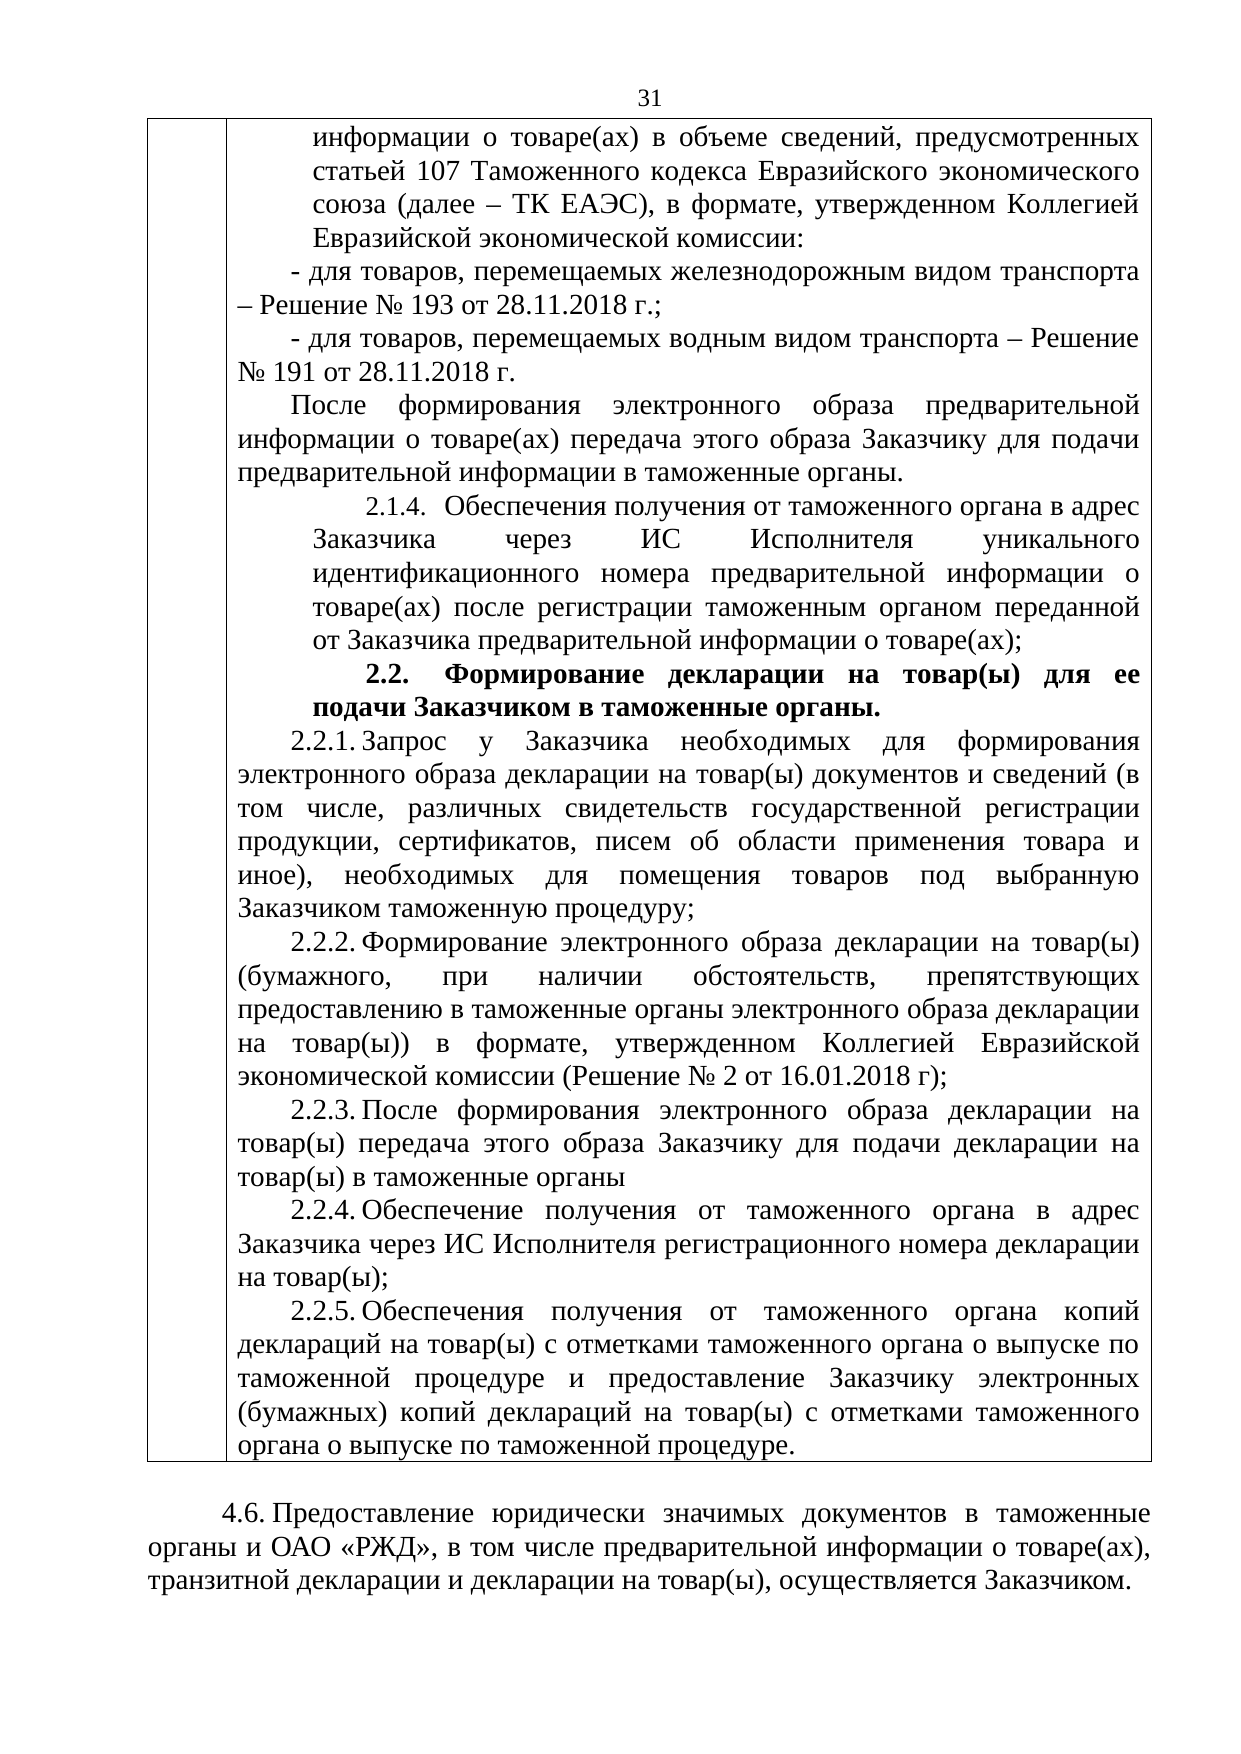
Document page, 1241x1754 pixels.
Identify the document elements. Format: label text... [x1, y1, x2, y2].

table_cell 2 [148, 119, 226, 1461]
list Предоставление юридически значимых документов в таможенные органы и ОАО «РЖД», в том числе предварительной информации о товаре(ах), транзитной декларации и декларации на товар(ы), осуществляется Заказчиком. [148, 1495, 1152, 1596]
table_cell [227, 119, 1151, 1461]
